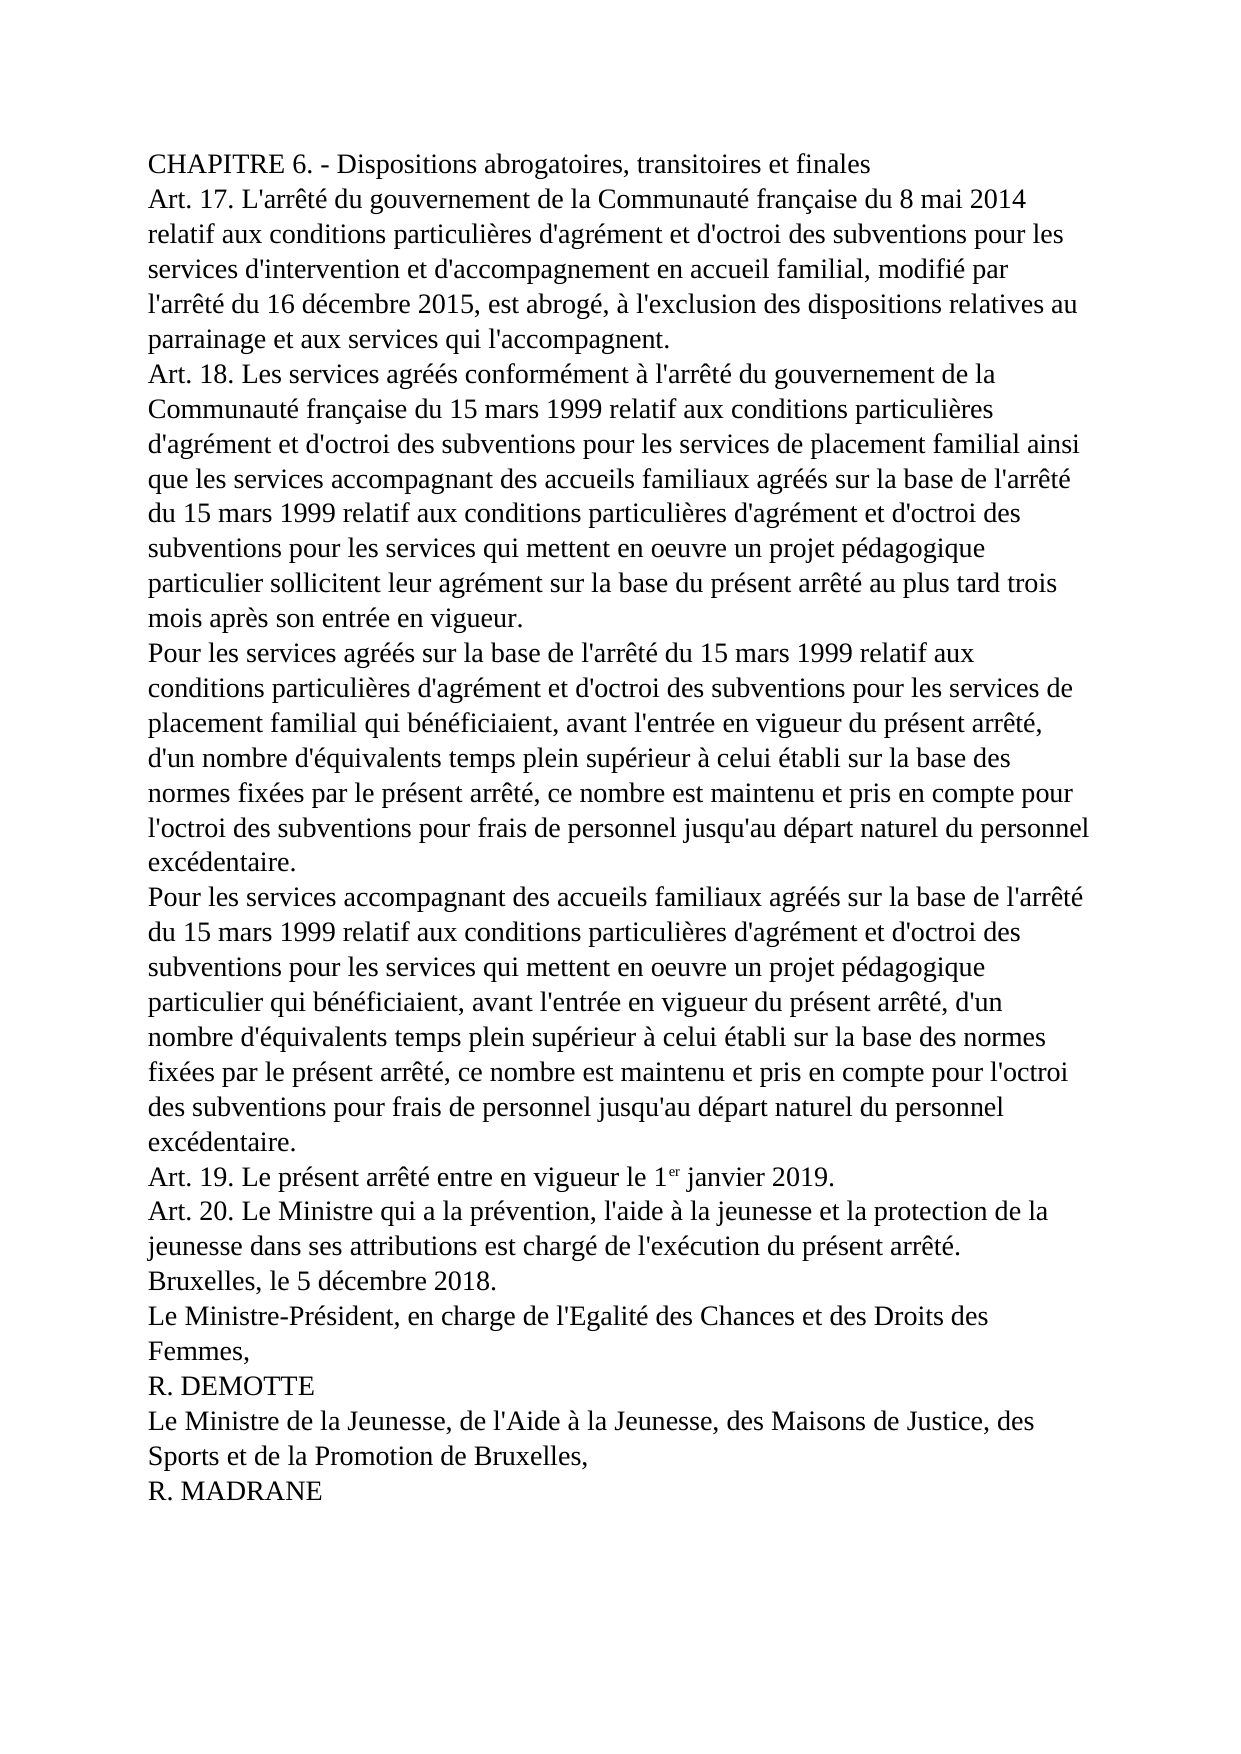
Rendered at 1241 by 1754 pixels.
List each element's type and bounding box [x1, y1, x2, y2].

text [148, 148, 1093, 1506]
